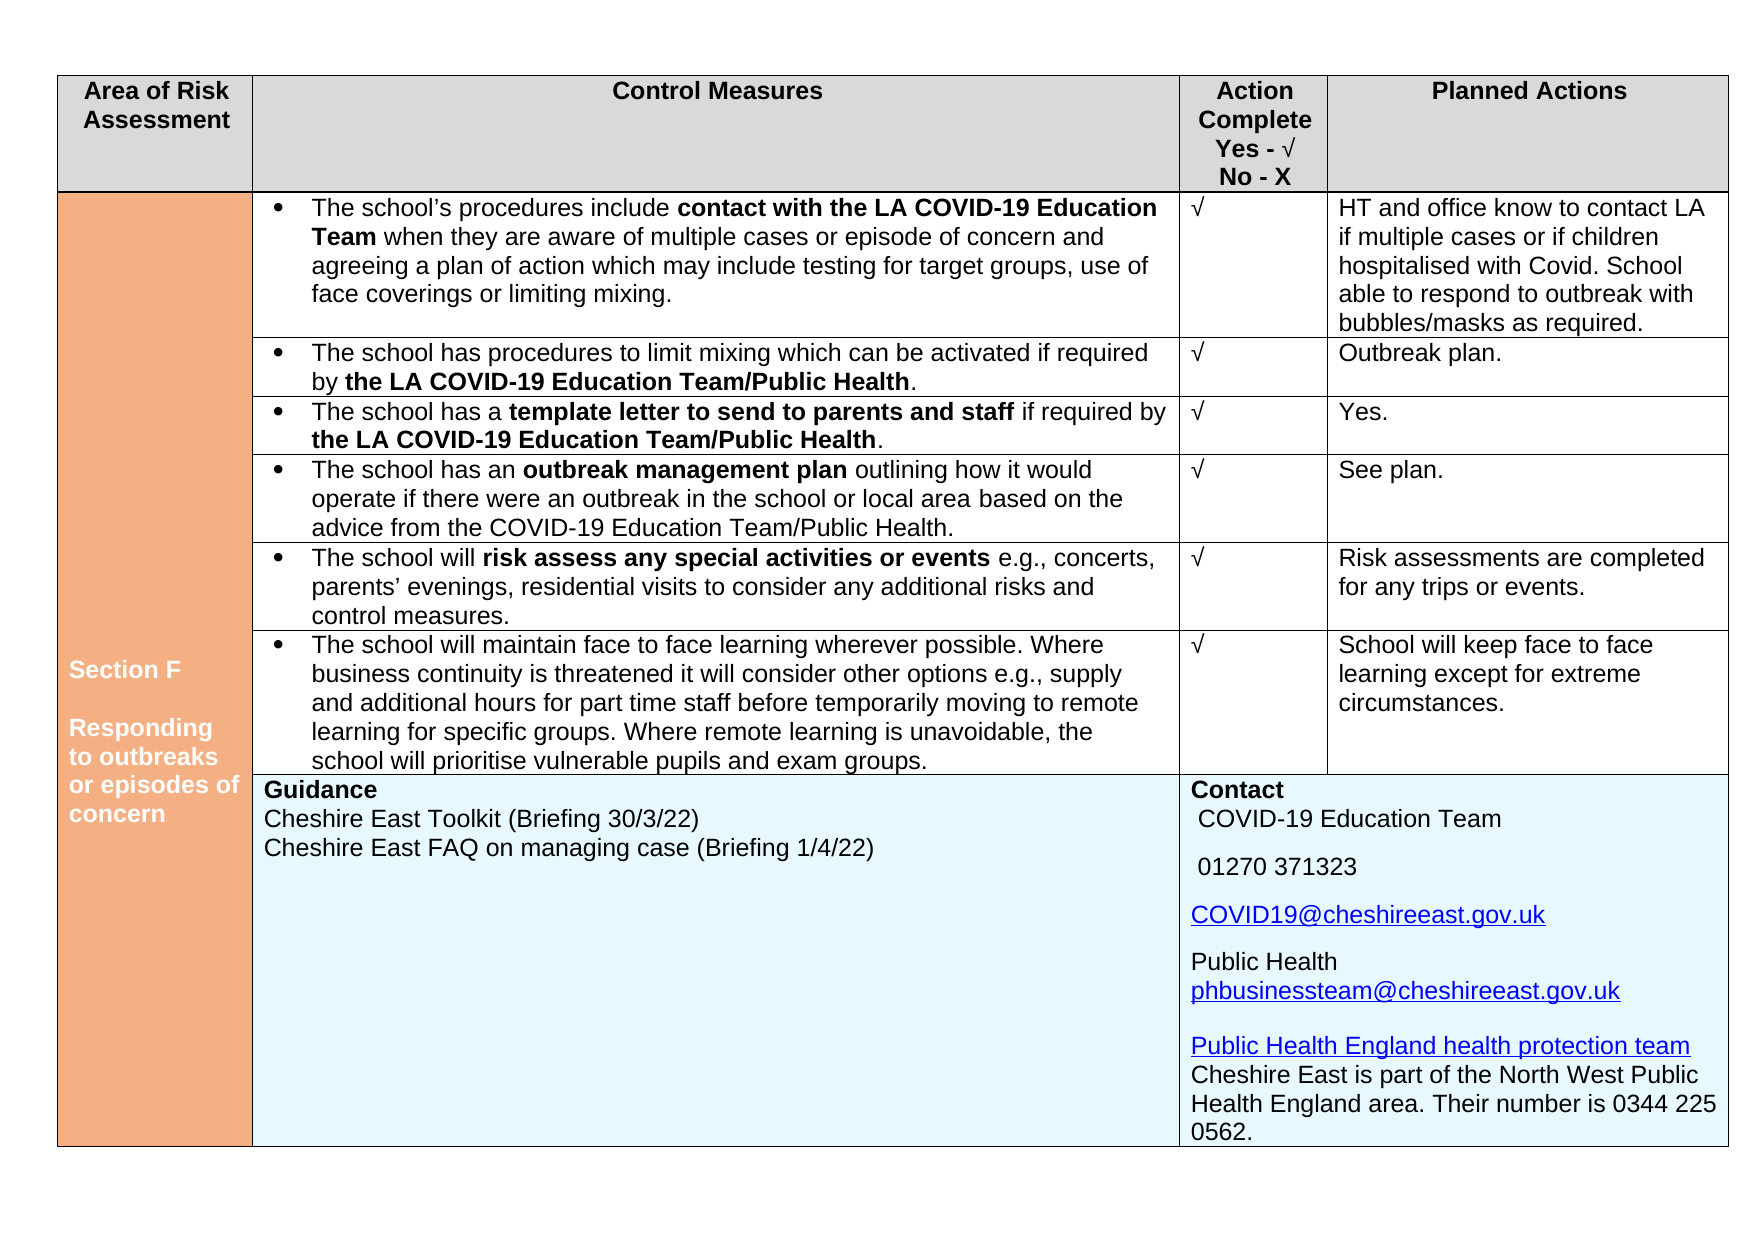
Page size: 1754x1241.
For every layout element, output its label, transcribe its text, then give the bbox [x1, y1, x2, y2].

table_cell √ [1180, 455, 1327, 542]
table_cell Action Complete Yes - √ No - X [1180, 76, 1327, 191]
table_cell Area of Risk Assessment [58, 76, 252, 191]
table_cell Outbreak plan. [1328, 338, 1728, 396]
table_cell Guidance Cheshire East Toolkit (Briefing 30/3/22) Cheshire East FAQ on managing case (Briefing 1/4/22) [253, 775, 1179, 1146]
table_cell √ [1180, 338, 1327, 396]
table_cell √ [1180, 631, 1327, 774]
table_cell See plan. [1328, 455, 1728, 542]
table_cell √ [1180, 543, 1327, 629]
table_cell Yes. [1328, 397, 1728, 454]
table_cell Control Measures [253, 76, 1179, 191]
table_cell School will keep face to face learning except for extreme circumstances. [1328, 631, 1728, 774]
table_cell √ [1180, 397, 1327, 454]
table_cell The school will maintain face to face learning wherever possible. Where business continuity is threatened it will consider other options e.g., supply and additional hours for part time staff before temporarily moving to remote learning for specific groups. Where remote learning is unavoidable, the school will prioritise vulnerable pupils and exam groups. [253, 631, 1179, 774]
table_cell The school will risk assess any special activities or events e.g., concerts, parents’ evenings, residential visits to consider any additional risks and control measures. [253, 543, 1179, 629]
table_header HT and office know to contact LA if multiple cases or if children hospitalised with Covid. School able to respond to outbreak with bubbles/masks as required. [1328, 193, 1728, 337]
table_header Section F Responding to outbreaks or episodes of concern [58, 193, 252, 1146]
table_header √ [1180, 193, 1327, 337]
table_cell The school has an outbreak management plan outlining how it would operate if there were an outbreak in the school or local area based on the advice from the COVID-19 Education Team/Public Health. [253, 455, 1179, 542]
table_cell Risk assessments are completed for any trips or events. [1328, 543, 1728, 629]
table_cell Contact COVID-19 Education Team 01270 371323 COVID19@cheshireeast.gov.uk Public Health phbusinessteam@cheshireeast.gov.uk Public Health England health protection team Cheshire East is part of the North West Public Health England area. Their number is 0344 225 0562. [1180, 775, 1728, 1146]
table_cell The school has a template letter to send to parents and staff if required by the LA COVID-19 Education Team/Public Health. [253, 397, 1179, 454]
table_cell Planned Actions [1328, 76, 1728, 191]
table_cell The school has procedures to limit mixing which can be activated if required by the LA COVID-19 Education Team/Public Health. [253, 338, 1179, 396]
table_header The school’s procedures include contact with the LA COVID-19 Education Team when they are aware of multiple cases or episode of concern and agreeing a plan of action which may include testing for target groups, use of face coverings or limiting mixing. [253, 193, 1179, 337]
